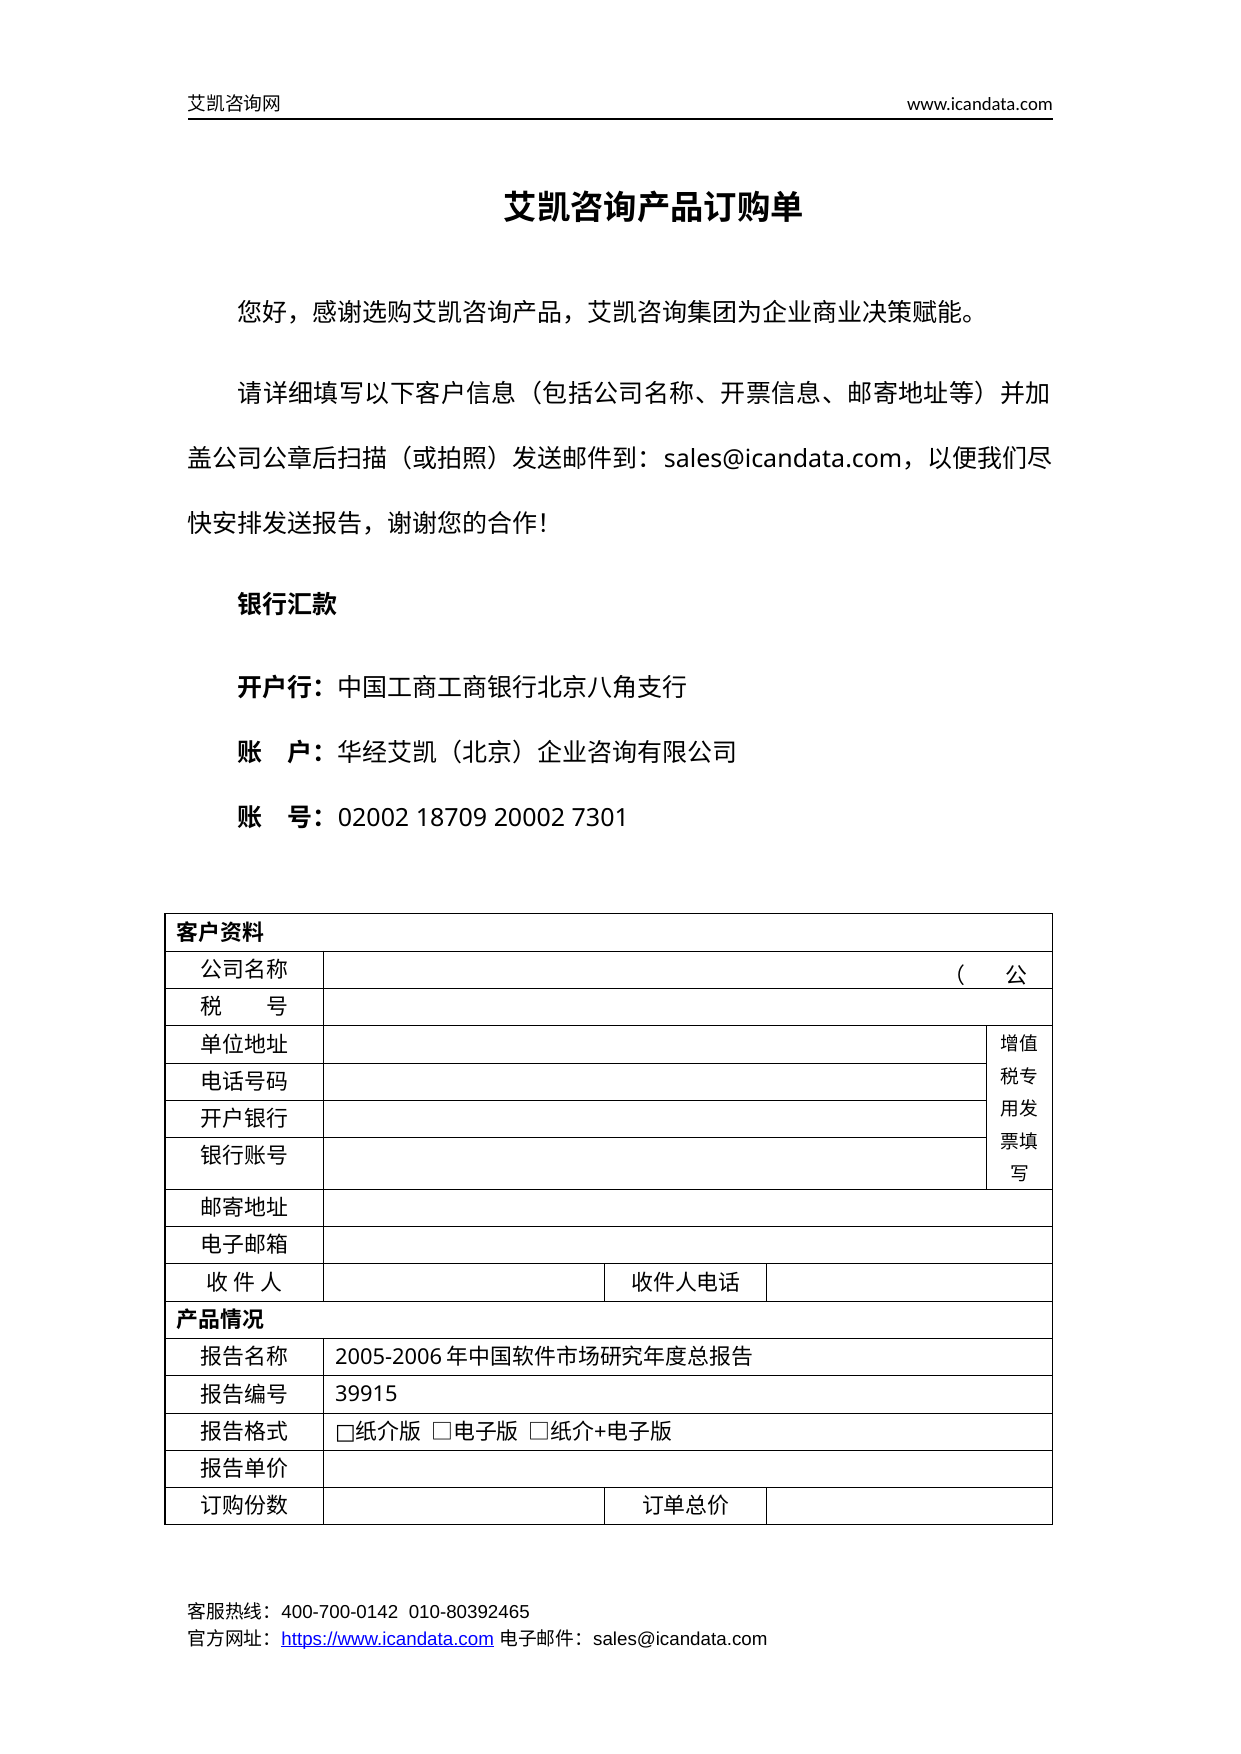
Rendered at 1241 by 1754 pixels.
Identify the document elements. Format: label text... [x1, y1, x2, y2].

table_cell [324, 1488, 604, 1524]
table_cell 收 件 人 [166, 1264, 323, 1301]
table_cell 收件人电话 [605, 1264, 766, 1301]
table_cell 单位地址 [166, 1026, 323, 1062]
table_cell 报告格式 [166, 1414, 323, 1450]
table_cell [324, 1026, 986, 1062]
table_cell [324, 1451, 1052, 1487]
table_cell [767, 1264, 1052, 1301]
table_cell 2005-2006年中国软件市场研究年度总报告 [324, 1339, 1052, 1375]
table_cell 开户银行 [166, 1101, 323, 1137]
text 银行汇款 [187, 570, 1053, 635]
table_cell 39915 [324, 1376, 1052, 1412]
table_cell [324, 989, 1052, 1025]
table_cell [324, 1227, 1052, 1263]
text 请详细填写以下客户信息（包括公司名称、开票信息、邮寄地址等）并加盖公司公章后扫描（或拍照）发送邮件到：sales@icandata.com，以便我们尽快安排发送报告，谢谢您的合作！ [187, 359, 1053, 554]
table_cell 电子邮箱 [166, 1227, 323, 1263]
table_cell [324, 952, 1052, 988]
text 账 号：02002 18709 20002 7301 [187, 783, 1053, 848]
table_cell [767, 1488, 1052, 1524]
table_cell 增值税专用发票填写 [987, 1026, 1052, 1189]
table_cell 订购份数 [166, 1488, 323, 1524]
table_cell 报告单价 [166, 1451, 323, 1487]
table_cell 订单总价 [605, 1488, 766, 1524]
table_cell 产品情况 [166, 1302, 1052, 1338]
table_cell 报告编号 [166, 1376, 323, 1412]
table_cell 税 号 [166, 989, 323, 1025]
table_cell □纸介版 □电子版 □纸介+电子版 [324, 1414, 1052, 1450]
table_cell [324, 1264, 604, 1301]
text 账 户：华经艾凯（北京）企业咨询有限公司 [187, 718, 1053, 783]
table_cell 银行账号 [166, 1138, 323, 1189]
text 艾凯咨询产品订购单 [187, 172, 1053, 237]
table_header 客户资料 [166, 914, 1052, 951]
table_cell [324, 1101, 986, 1137]
table_cell 公司名称 [166, 952, 323, 988]
table_cell [324, 1190, 1052, 1226]
table_cell 电话号码 [166, 1064, 323, 1100]
table_cell [324, 1138, 986, 1189]
table_cell 邮寄地址 [166, 1190, 323, 1226]
text 开户行：中国工商工商银行北京八角支行 [187, 653, 1053, 718]
table_cell [324, 1064, 986, 1100]
table_cell 报告名称 [166, 1339, 323, 1375]
text 您好，感谢选购艾凯咨询产品，艾凯咨询集团为企业商业决策赋能。 [187, 278, 1053, 343]
